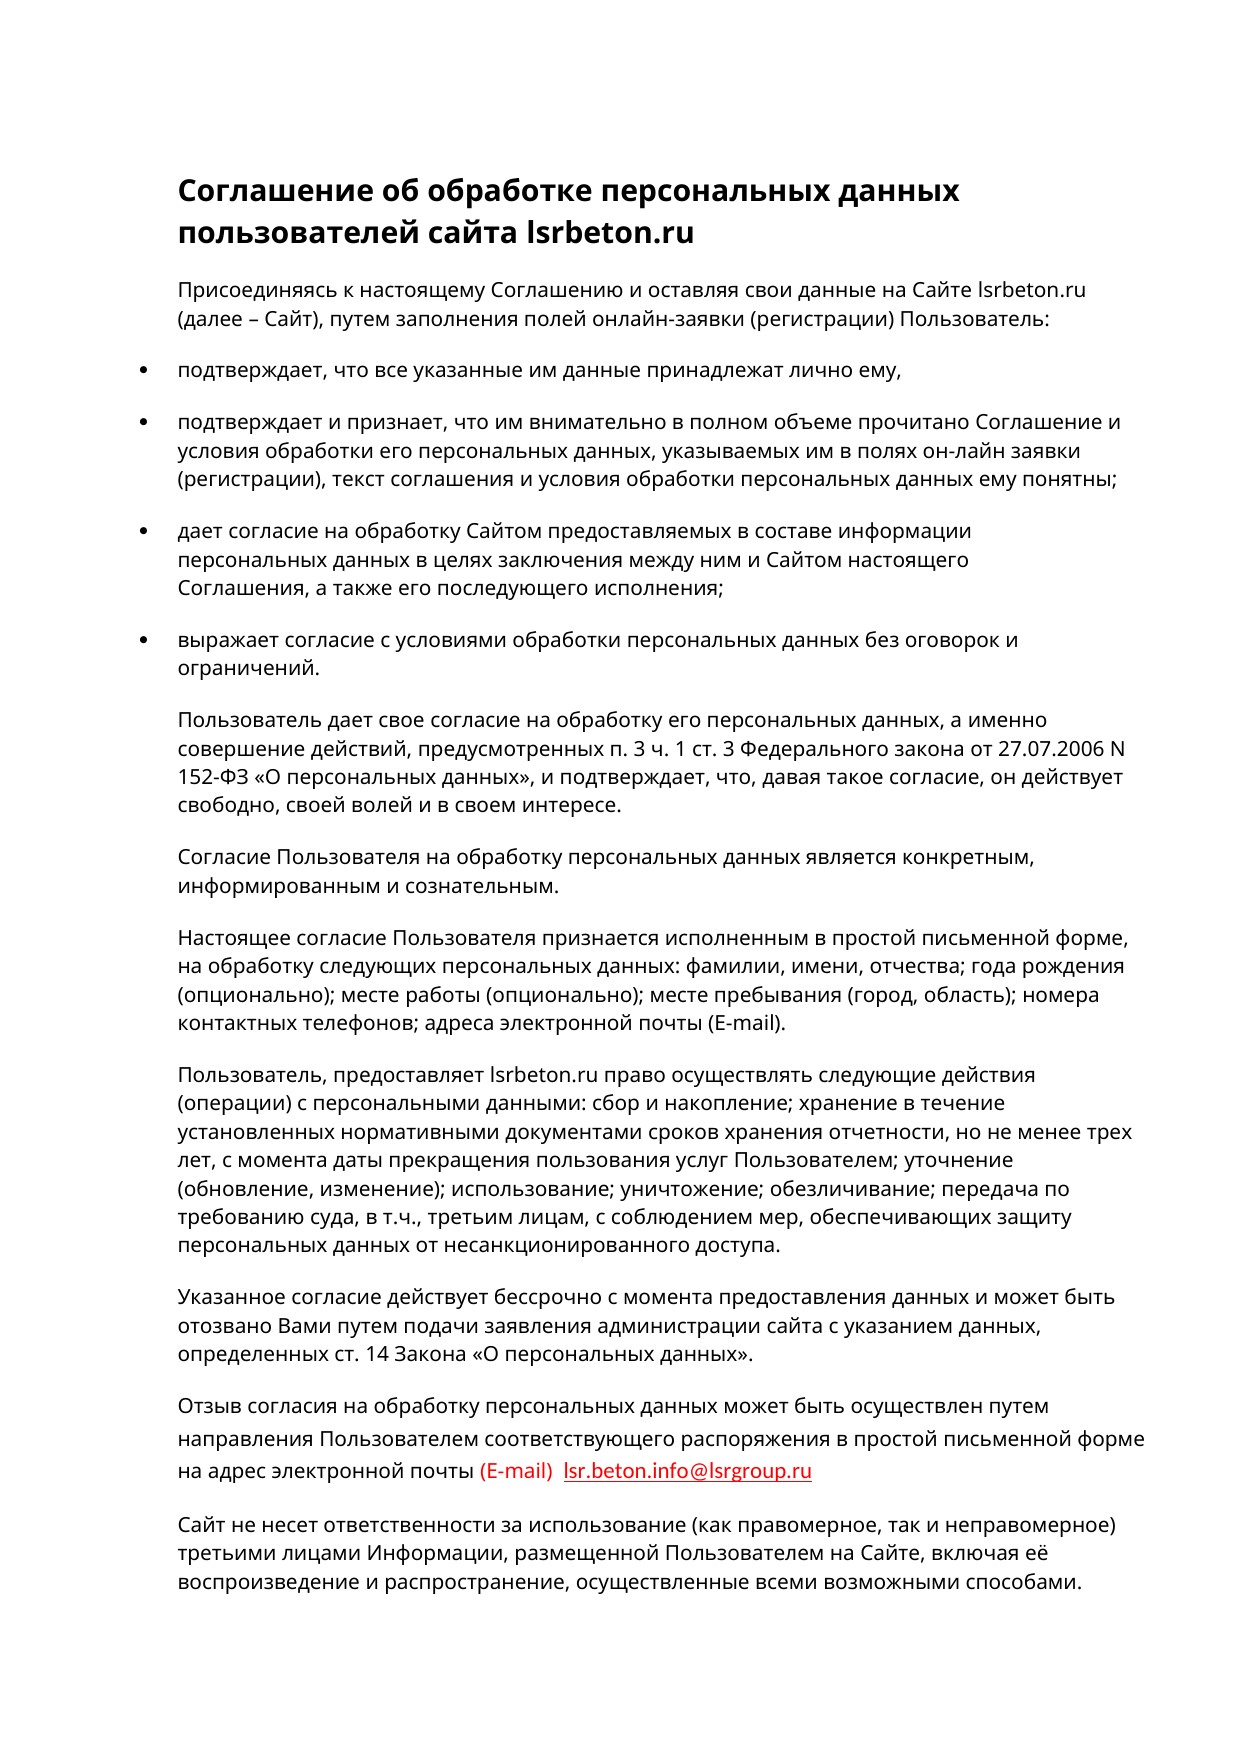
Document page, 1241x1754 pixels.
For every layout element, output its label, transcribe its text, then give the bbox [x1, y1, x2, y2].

text Указанное согласие действует бессрочно с момента предоставления данных и может быть отозвано Вами путем подачи заявления администрации сайта с указанием данных, определенных ст. 14 Закона «О персональных данных». [177, 1282, 1152, 1368]
text Пользователь дает свое согласие на обработку его персональных данных, а именно совершение действий, предусмотренных п. 3 ч. 1 ст. 3 Федерального закона от 27.07.2006 N 152-ФЗ «О персональных данных», и подтверждает, что, давая такое согласие, он действует свободно, своей волей и в своем интересе. [177, 705, 1152, 819]
list дает согласие на обработку Сайтом предоставляемых в составе информации персональных данных в целях заключения между ним и Сайтом настоящего Соглашения, а также его последующего исполнения; [140, 516, 1152, 602]
text Соглашение об обработке персональных данных пользователей сайта lsrbeton.ru [177, 169, 1152, 252]
text Отзыв согласия на обработку персональных данных может быть осуществлен путем направления Пользователем соответствующего распоряжения в простой письменной форме на адрес электронной почты (E-mail) lsr.beton.info@lsrgroup.ru [177, 1391, 1152, 1485]
text Сайт не несет ответственности за использование (как правомерное, так и неправомерное) третьими лицами Информации, размещенной Пользователем на Сайте, включая её воспроизведение и распространение, осуществленные всеми возможными способами. [177, 1510, 1152, 1595]
text Настоящее согласие Пользователя признается исполненным в простой письменной форме, на обработку следующих персональных данных: фамилии, имени, отчества; года рождения (опционально); месте работы (опционально); месте пребывания (город, область); номера контактных телефонов; адреса электронной почты (E-mail). [177, 923, 1152, 1037]
list подтверждает, что все указанные им данные принадлежат лично ему, [140, 356, 1152, 384]
text Согласие Пользователя на обработку персональных данных является конкретным, информированным и сознательным. [177, 842, 1152, 899]
text Пользователь, предоставляет lsrbeton.ru право осуществлять следующие действия (операции) с персональными данными: сбор и накопление; хранение в течение установленных нормативными документами сроков хранения отчетности, но не менее трех лет, с момента даты прекращения пользования услуг Пользователем; уточнение (обновление, изменение); использование; уничтожение; обезличивание; передача по требованию суда, в т.ч., третьим лицам, с соблюдением мер, обеспечивающих защиту персональных данных от несанкционированного доступа. [177, 1060, 1152, 1259]
text Присоединяясь к настоящему Соглашению и оставляя свои данные на Сайте lsrbeton.ru (далее – Сайт), путем заполнения полей онлайн-заявки (регистрации) Пользователь: [177, 275, 1152, 332]
list выражает согласие с условиями обработки персональных данных без оговорок и ограничений. [140, 625, 1152, 682]
list подтверждает и признает, что им внимательно в полном объеме прочитано Соглашение и условия обработки его персональных данных, указываемых им в полях он-лайн заявки (регистрации), текст соглашения и условия обработки персональных данных ему понятны; [140, 407, 1152, 493]
